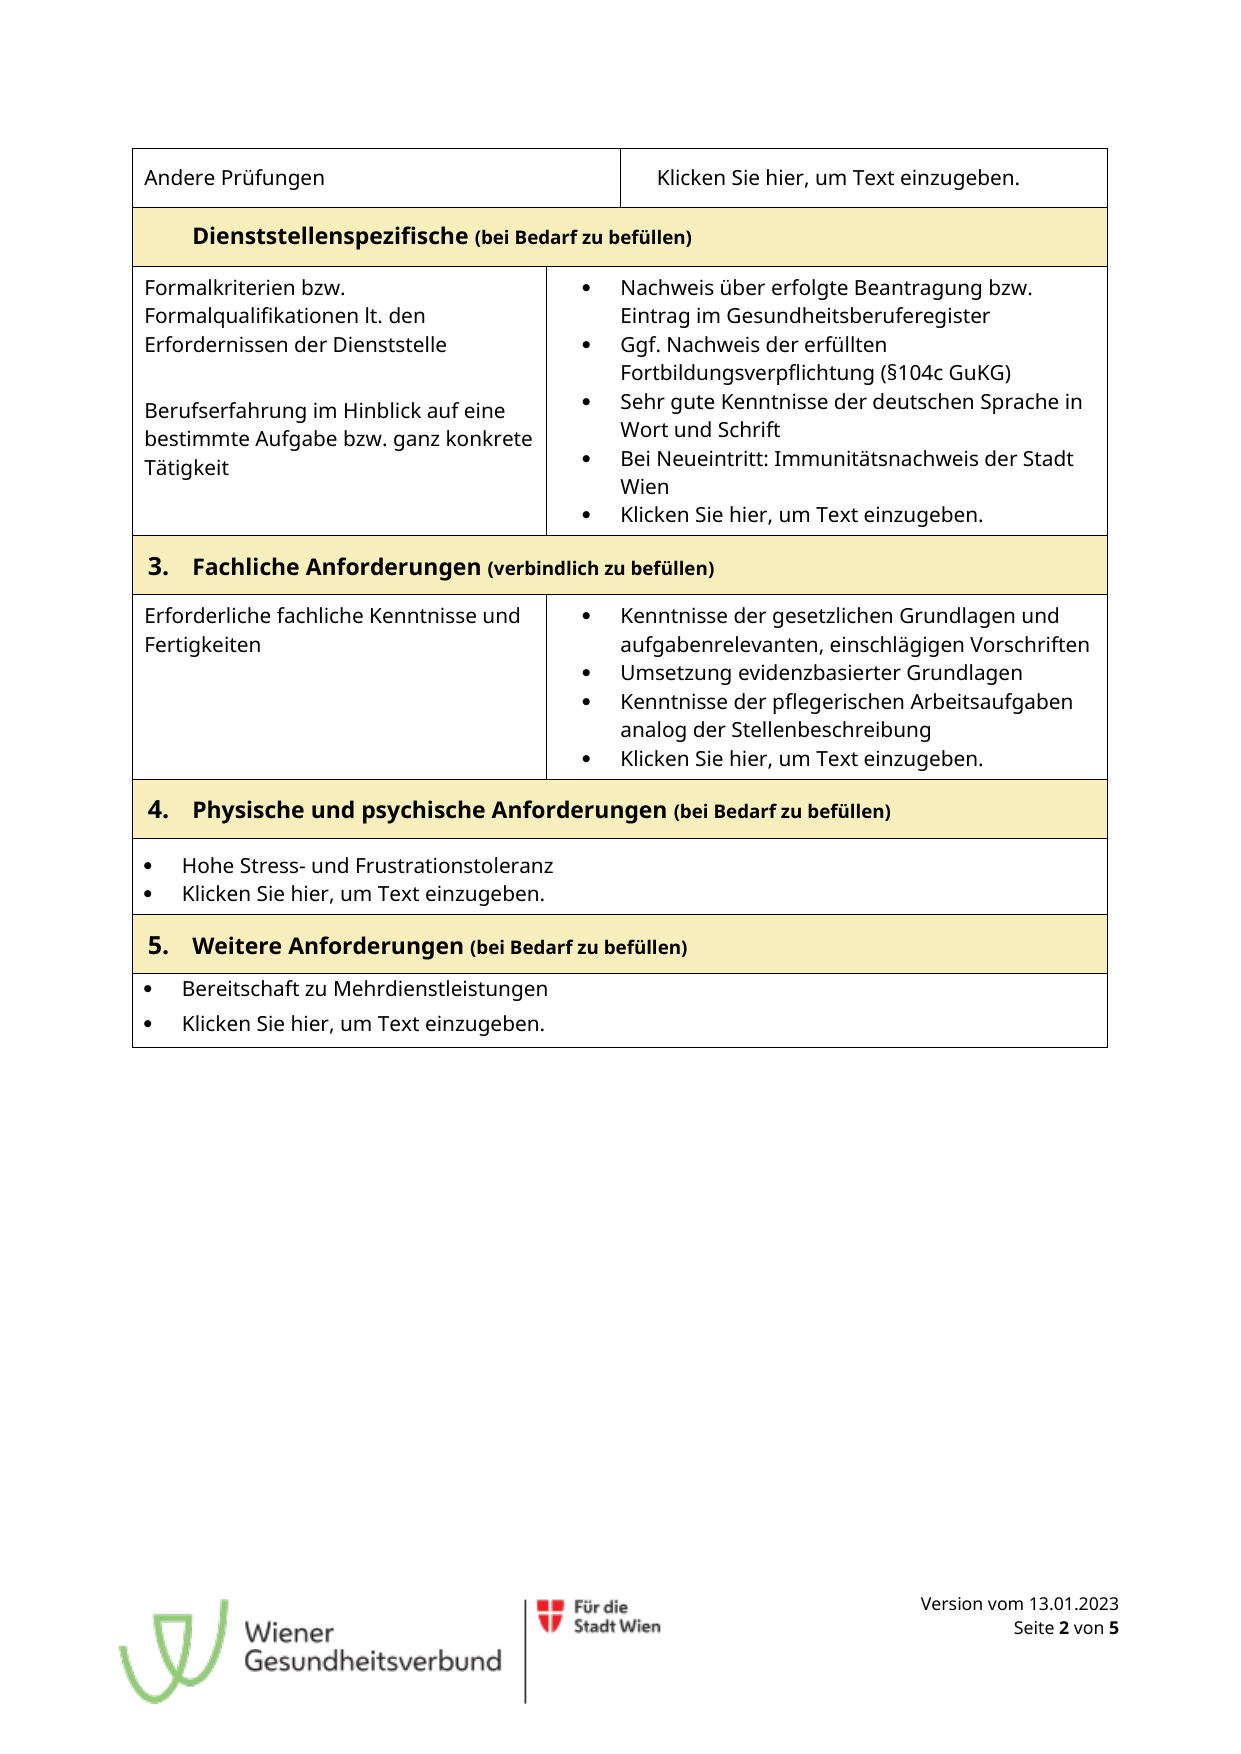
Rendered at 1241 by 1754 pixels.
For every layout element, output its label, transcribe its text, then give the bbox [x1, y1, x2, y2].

table_cell Weitere Anforderungen (bei Bedarf zu befüllen) [133, 915, 1107, 973]
table_cell Andere Prüfungen [133, 149, 620, 207]
table_cell Hohe Stress- und Frustrationstoleranz [133, 839, 1107, 914]
table_cell Bereitschaft zu Mehrdienstleistungen [133, 974, 1107, 1047]
table_cell Physische und psychische Anforderungen (bei Bedarf zu befüllen) [133, 780, 1107, 838]
table_cell [621, 149, 1107, 207]
table_cell Nachweis über erfolgte Beantragung bzw. Eintrag im Gesundheitsberuferegister Ggf. Nachweis der erfüllten Fortbildungsverpflichtung (§104c GuKG) Sehr gute Kenntnisse der deutschen Sprache in Wort und Schrift Bei Neueintritt: Immunitätsnachweis der Stadt Wien [547, 267, 1107, 535]
table_cell Fachliche Anforderungen (verbindlich zu befüllen) [133, 536, 1107, 594]
table_cell Formalkriterien bzw. Formalqualifikationen lt. den Erfordernissen der Dienststelle Berufserfahrung im Hinblick auf eine bestimmte Aufgabe bzw. ganz konkrete Tätigkeit [133, 267, 546, 535]
table_cell Dienststellenspezifische (bei Bedarf zu befüllen) [133, 208, 1107, 266]
table_cell Kenntnisse der gesetzlichen Grundlagen und aufgabenrelevanten, einschlägigen Vorschriften Umsetzung evidenzbasierter Grundlagen Kenntnisse der pflegerischen Arbeitsaufgaben analog der Stellenbeschreibung [547, 595, 1107, 778]
table_cell Erforderliche fachliche Kenntnisse und Fertigkeiten [133, 595, 546, 778]
